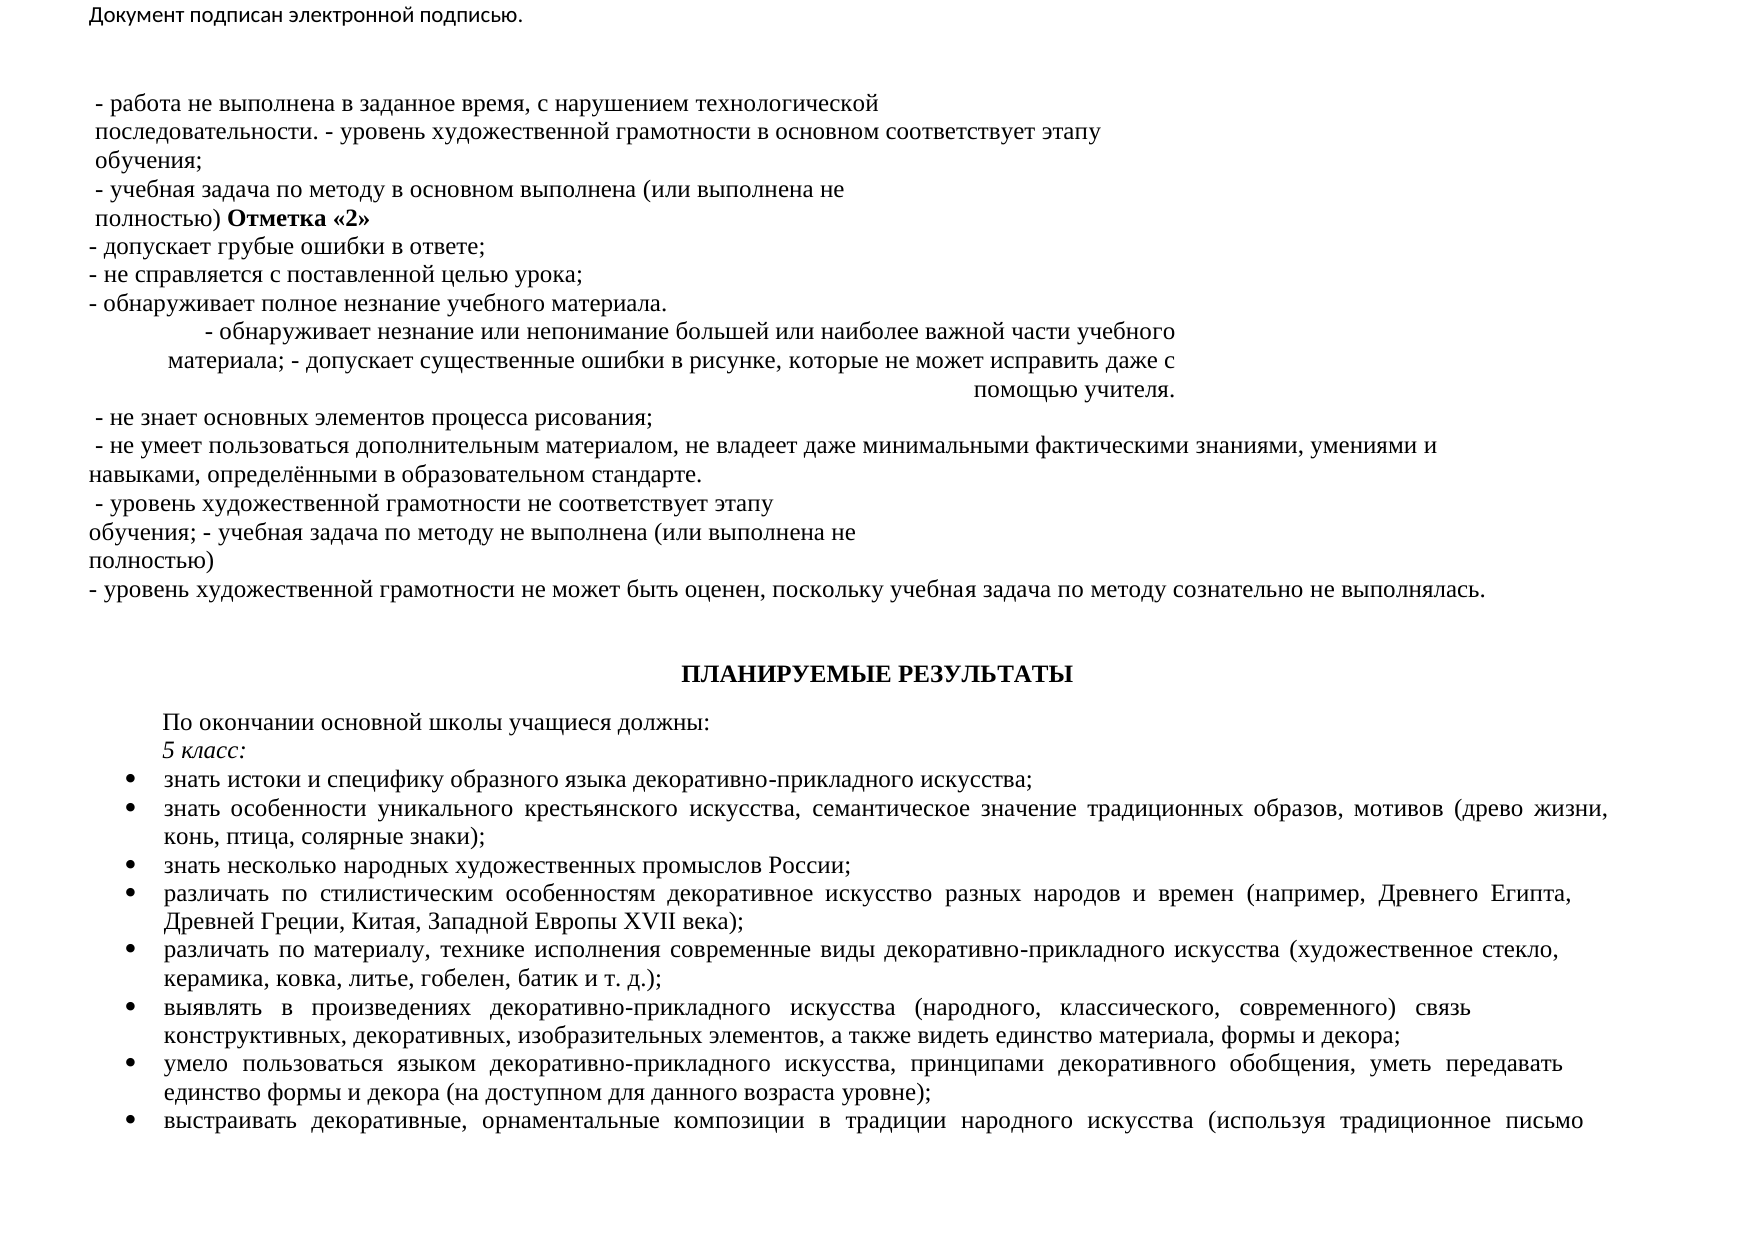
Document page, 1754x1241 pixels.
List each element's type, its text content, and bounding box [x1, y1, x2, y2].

text - обнаруживает незнание или непонимание большей или наиболее важной части учебного материала; - допускает существенные ошибки в рисунке, которые не может исправить даже с помощью учителя. [82, 317, 1175, 402]
text - обнаруживает полное незнание учебного материала. [88, 288, 1667, 317]
text - уровень художественной грамотности не может быть оценен, поскольку учебная задача по методу сознательно не выполнялась. [88, 574, 1667, 603]
text  умело пользоваться языком декоративно-прикладного искусства, принципами декоративного обобщения, уметь передавать единство формы и декора (на доступном для данного возраста уровне); [126, 1049, 1671, 1106]
text - работа не выполнена в заданное время, с нарушением технологической последовательности. - уровень художественной грамотности в основном соответствует этапу обучения; [95, 88, 1106, 174]
text - не знает основных элементов процесса рисования; [95, 402, 1667, 431]
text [126, 1106, 1670, 1134]
text - уровень художественной грамотности не соответствует этапу обучения; - учебная задача по методу не выполнена (или выполнена не полностью) [88, 488, 887, 574]
text - не справляется с поставленной целью урока; [88, 260, 1667, 288]
text  знать особенности уникального крестьянского искусства, семантическое значение традиционных образов, мотивов (древо жизни, конь, птица, солярные знаки); [126, 793, 1671, 850]
text - допускает грубые ошибки в ответе; [88, 231, 1667, 260]
text - учебная задача по методу в основном выполнена (или выполнена не полностью) Отметка «2» [95, 174, 975, 231]
text - не умеет пользоваться дополнительным материалом, не владеет даже минимальными фактическими знаниями, умениями и навыками, определёнными в образовательном стандарте. [88, 431, 1554, 488]
text  различать по стилистическим особенностям декоративное искусство разных народов и времен (например, Древнего Египта, Древней Греции, Китая, Западной Европы XVII века); [126, 879, 1672, 935]
text  различать по материалу, технике исполнения современные виды декоративно-прикладного искусства (художественное стекло, керамика, ковка, литье, гобелен, батик и т. д.); [126, 935, 1671, 992]
text ПЛАНИРУЕМЫЕ РЕЗУЛЬТАТЫ [681, 659, 1667, 688]
text По окончании основной школы учащиеся должны: 5 класс: [162, 708, 712, 764]
text  знать несколько народных художественных промыслов России; [126, 850, 1667, 879]
text  выявлять в произведениях декоративно-прикладного искусства (народного, классического, современного) связь конструктивных, декоративных, изобразительных элементов, а также видеть единство материала, формы и декора; [126, 992, 1670, 1049]
text  знать истоки и специфику образного языка декоративно-прикладного искусства; [126, 765, 1667, 793]
